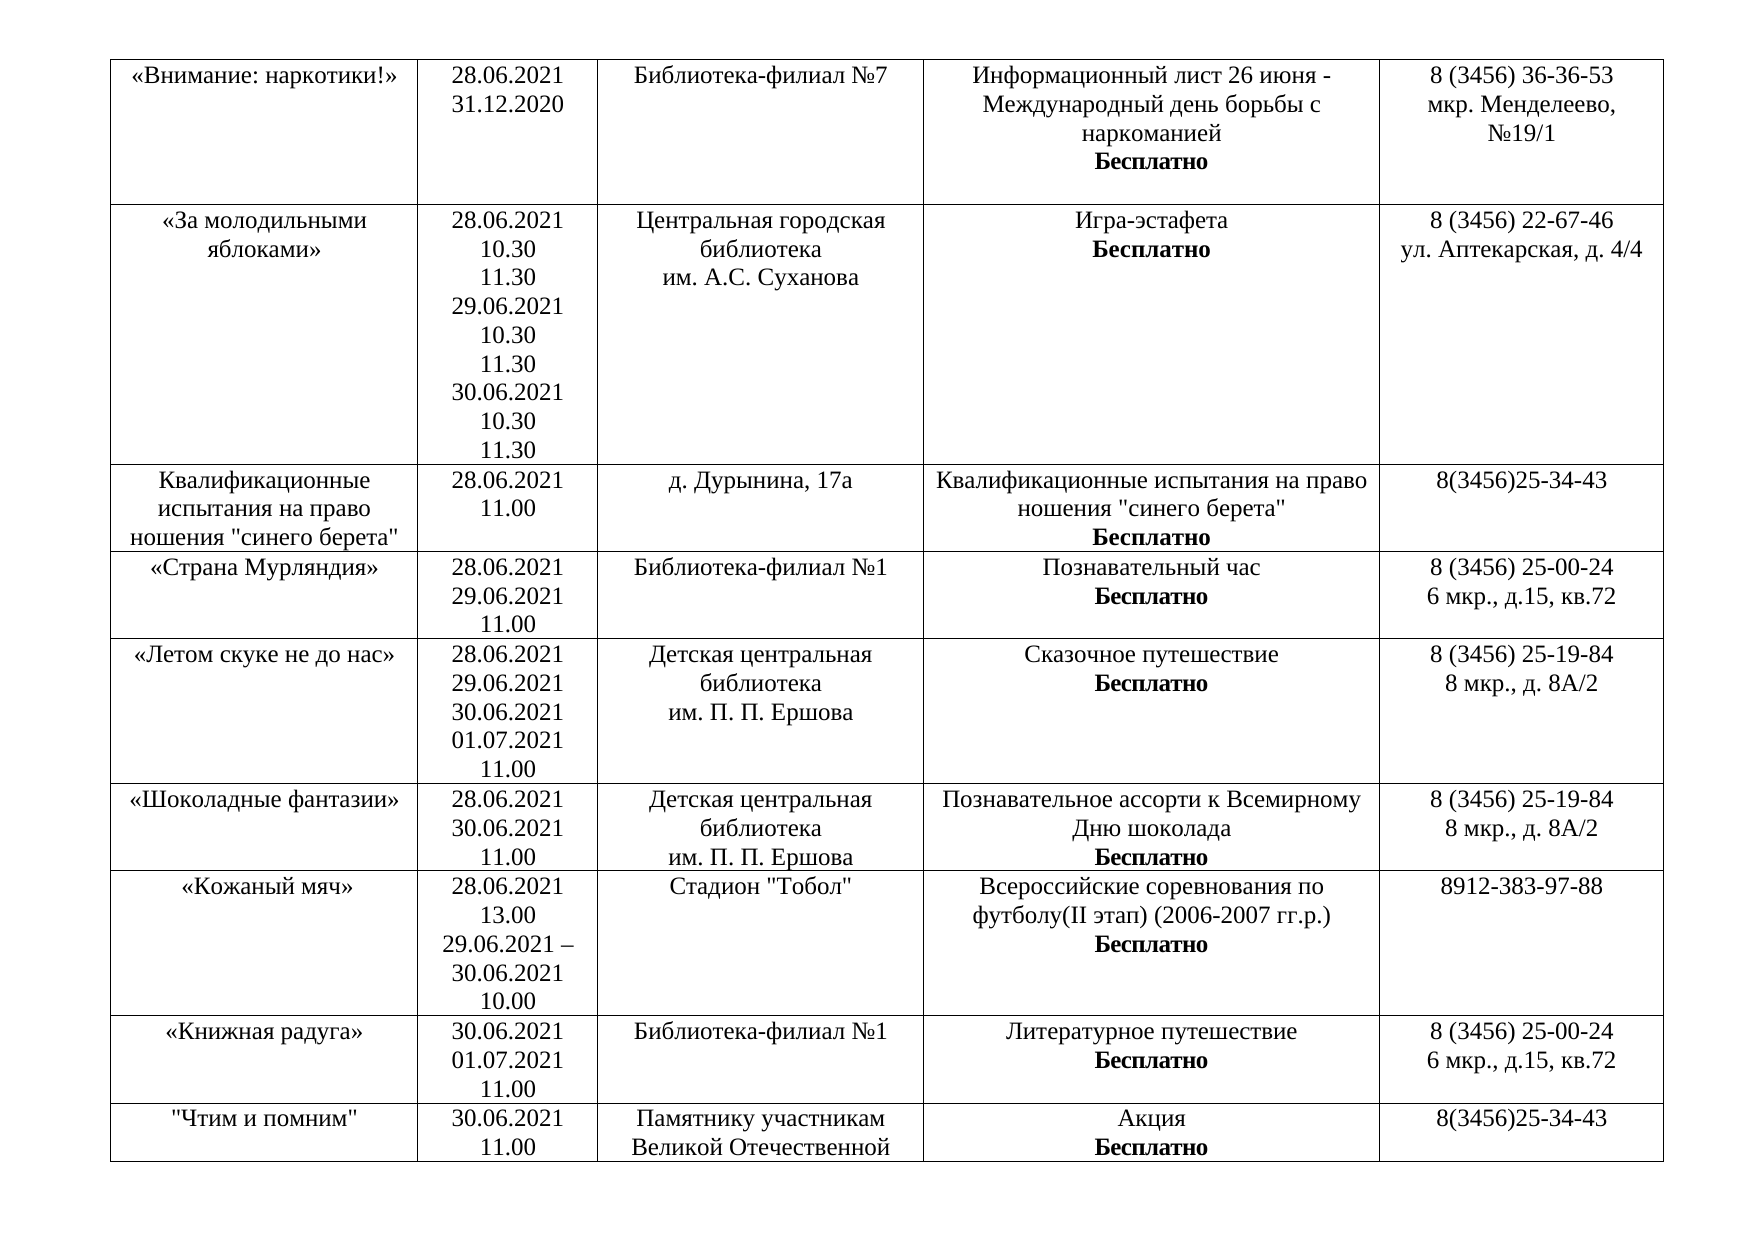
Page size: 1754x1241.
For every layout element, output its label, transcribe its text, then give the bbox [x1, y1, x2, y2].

table_cell 8 (3456) 25-19-84 8 мкр., д. 8А/2 [1380, 784, 1663, 870]
table_cell Детская центральная библиотека им. П. П. Ершова [598, 639, 923, 783]
table_cell Всероссийские соревнования по футболу(II этап) (2006-2007 гг.р.) Бесплатно [924, 871, 1379, 1015]
table_cell 8 (3456) 25-00-24 6 мкр., д.15, кв.72 [1380, 1016, 1663, 1102]
table_cell «Страна Мурляндия» [111, 552, 417, 638]
table_cell Познавательное ассорти к Всемирному Дню шоколада Бесплатно [924, 784, 1379, 870]
table_cell Библиотека-филиал №1 [598, 1016, 923, 1102]
table_cell «За молодильными яблоками» [111, 205, 417, 464]
table_cell Стадион "Тобол" [598, 871, 923, 1015]
table_cell 28.06.2021 30.06.2021 11.00 [418, 784, 597, 870]
table_cell д. Дурынина, 17а [598, 465, 923, 551]
table_cell 8912-383-97-88 [1380, 871, 1663, 1015]
table_cell 30.06.2021 01.07.2021 11.00 [418, 1016, 597, 1102]
table_cell Квалификационные испытания на право ношения "синего берета" Бесплатно [924, 465, 1379, 551]
table_cell Центральная городская библиотека им. А.С. Суханова [598, 205, 923, 464]
table_cell «Шоколадные фантазии» [111, 784, 417, 870]
table_cell 8 (3456) 25-00-24 6 мкр., д.15, кв.72 [1380, 552, 1663, 638]
table_cell «Книжная радуга» [111, 1016, 417, 1102]
table_cell Информационный лист 26 июня - Международный день борьбы с наркоманией Бесплатно [924, 60, 1379, 204]
table_cell Библиотека-филиал №1 [598, 552, 923, 638]
table_cell 8 (3456) 22-67-46 ул. Аптекарская, д. 4/4 [1380, 205, 1663, 464]
table_cell 30.06.2021 11.00 [418, 1104, 597, 1161]
table_cell Игра-эстафета Бесплатно [924, 205, 1379, 464]
table_cell Сказочное путешествие Бесплатно [924, 639, 1379, 783]
table_cell 28.06.2021 13.00 29.06.2021 – 30.06.2021 10.00 [418, 871, 597, 1015]
table_cell Литературное путешествие Бесплатно [924, 1016, 1379, 1102]
table_cell «Кожаный мяч» [111, 871, 417, 1015]
table_cell 28.06.2021 11.00 [418, 465, 597, 551]
table_cell 28.06.2021 29.06.2021 11.00 [418, 552, 597, 638]
table_cell 28.06.2021 10.30 11.30 29.06.2021 10.30 11.30 30.06.2021 10.30 11.30 [418, 205, 597, 464]
table_cell 8(3456)25-34-43 [1380, 465, 1663, 551]
table_cell 28.06.2021 29.06.2021 30.06.2021 01.07.2021 11.00 [418, 639, 597, 783]
table_cell 8(3456)25-34-43 [1380, 1104, 1663, 1161]
table_cell 28.06.2021 31.12.2020 [418, 60, 597, 204]
table_cell «Летом скуке не до нас» [111, 639, 417, 783]
table_cell «Внимание: наркотики!» [111, 60, 417, 204]
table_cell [598, 1104, 923, 1161]
table_cell 8 (3456) 25-19-84 8 мкр., д. 8А/2 [1380, 639, 1663, 783]
table_cell Познавательный час Бесплатно [924, 552, 1379, 638]
table_cell "Чтим и помним" [111, 1104, 417, 1161]
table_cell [1380, 60, 1663, 204]
table_cell Детская центральная библиотека им. П. П. Ершова [598, 784, 923, 870]
table_cell Квалификационные испытания на право ношения "синего берета" [111, 465, 417, 551]
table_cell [598, 60, 923, 204]
table_cell Акция Бесплатно [924, 1104, 1379, 1161]
